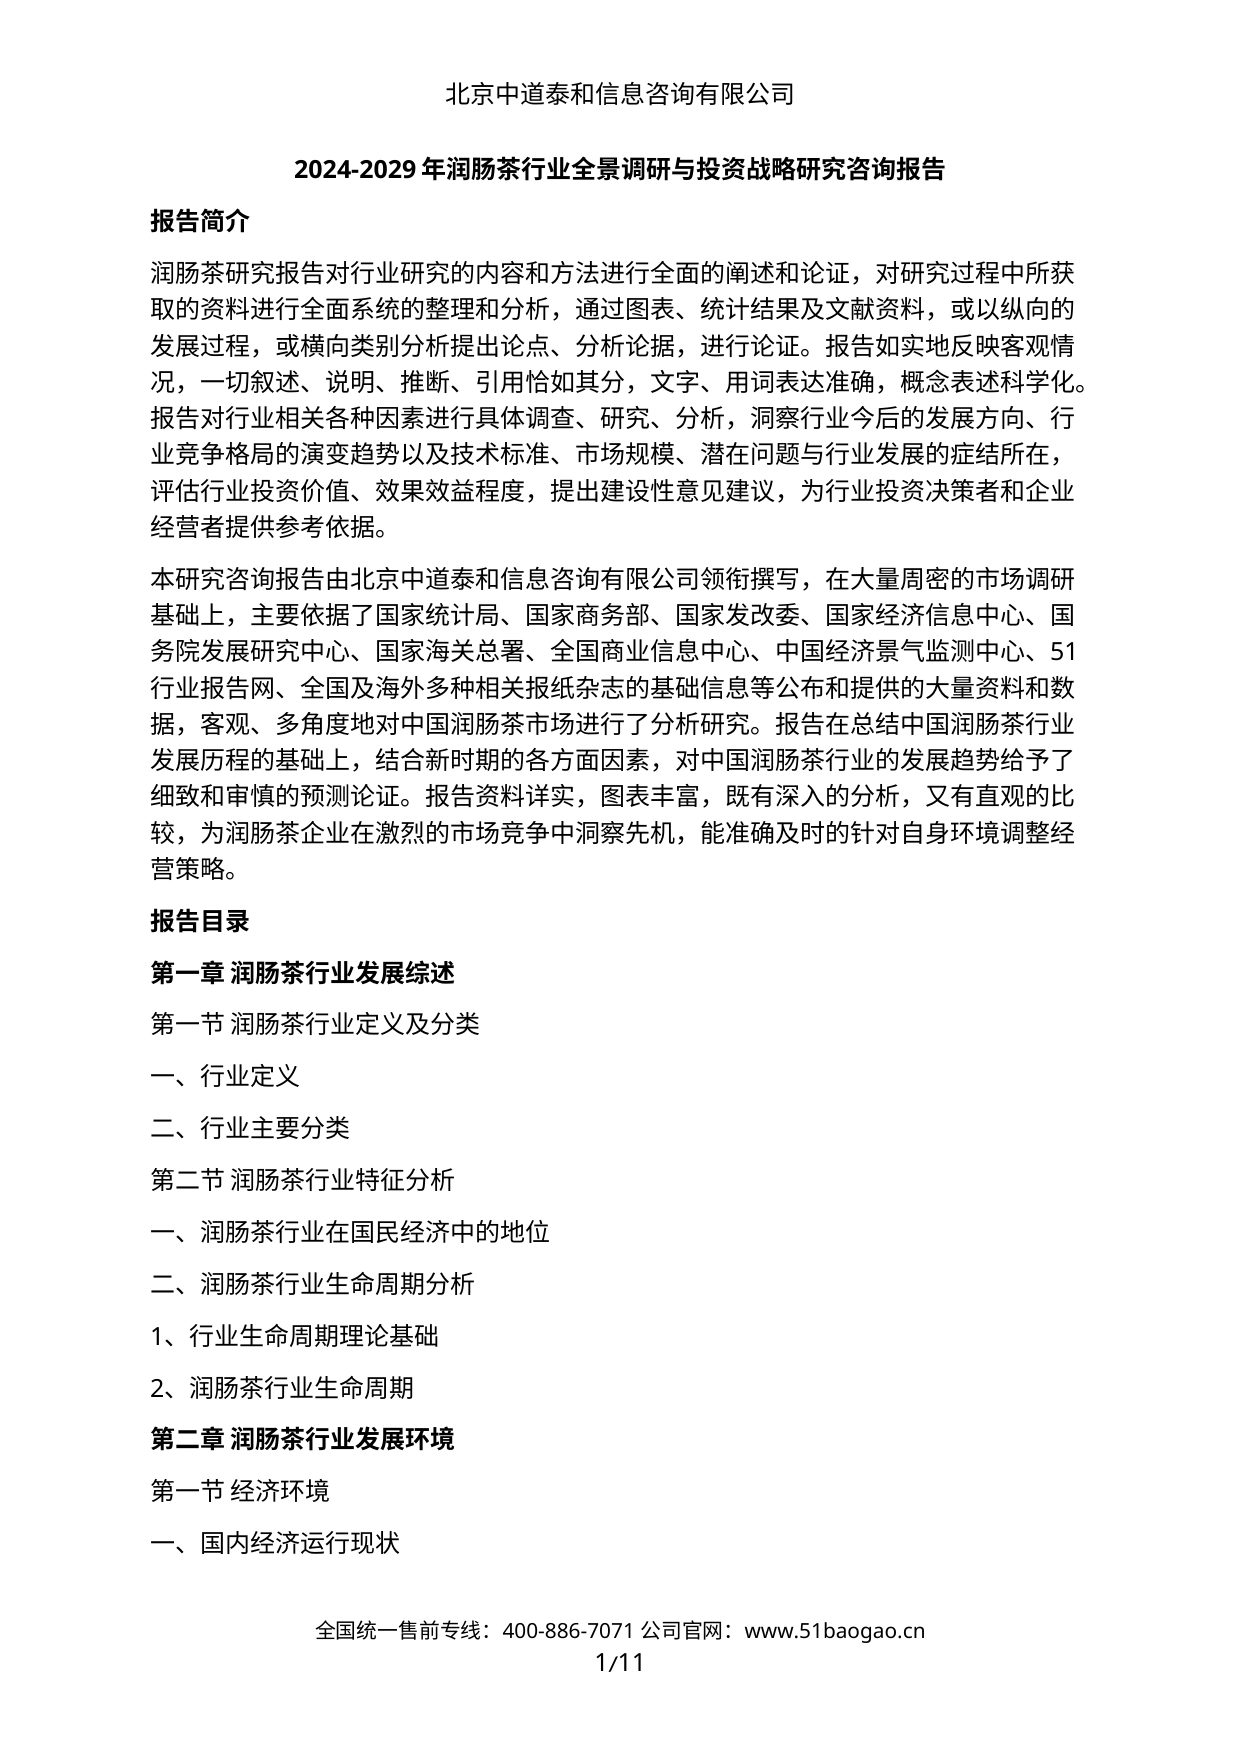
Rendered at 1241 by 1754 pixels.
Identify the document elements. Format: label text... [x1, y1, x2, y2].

text 2、润肠茶行业生命周期 [150, 1368, 1090, 1404]
text 一、国内经济运行现状 [150, 1524, 1090, 1560]
text 本研究咨询报告由北京中道泰和信息咨询有限公司领衔撰写，在大量周密的市场调研基础上，主要依据了国家统计局、国家商务部、国家发改委、国家经济信息中心、国务院发展研究中心、国家海关总署、全国商业信息中心、中国经济景气监测中心、51行业报告网、全国及海外多种相关报纸杂志的基础信息等公布和提供的大量资料和数据，客观、多角度地对中国润肠茶市场进行了分析研究。报告在总结中国润肠茶行业发展历程的基础上，结合新时期的各方面因素，对中国润肠茶行业的发展趋势给予了细致和审慎的预测论证。报告资料详实，图表丰富，既有深入的分析，又有直观的比较，为润肠茶企业在激烈的市场竞争中洞察先机，能准确及时的针对自身环境调整经营策略。 [150, 559, 1090, 886]
text 报告简介 [150, 202, 1090, 238]
text 第一节 润肠茶行业定义及分类 [150, 1005, 1090, 1041]
text 第一节 经济环境 [150, 1472, 1090, 1508]
text 二、行业主要分类 [150, 1109, 1090, 1145]
text 一、润肠茶行业在国民经济中的地位 [150, 1212, 1090, 1249]
text 2024-2029年润肠茶行业全景调研与投资战略研究咨询报告 [150, 150, 1090, 186]
text 第一章 润肠茶行业发展综述 [150, 953, 1090, 989]
text 二、润肠茶行业生命周期分析 [150, 1264, 1090, 1301]
text 一、行业定义 [150, 1057, 1090, 1093]
text 1、行业生命周期理论基础 [150, 1316, 1090, 1352]
text 报告目录 [150, 901, 1090, 937]
text 第二章 润肠茶行业发展环境 [150, 1420, 1090, 1456]
text 润肠茶研究报告对行业研究的内容和方法进行全面的阐述和论证，对研究过程中所获取的资料进行全面系统的整理和分析，通过图表、统计结果及文献资料，或以纵向的发展过程，或横向类别分析提出论点、分析论据，进行论证。报告如实地反映客观情况，一切叙述、说明、推断、引用恰如其分，文字、用词表达准确，概念表述科学化。报告对行业相关各种因素进行具体调查、研究、分析，洞察行业今后的发展方向、行业竞争格局的演变趋势以及技术标准、市场规模、潜在问题与行业发展的症结所在，评估行业投资价值、效果效益程度，提出建设性意见建议，为行业投资决策者和企业经营者提供参考依据。 [150, 254, 1090, 544]
text 第二节 润肠茶行业特征分析 [150, 1161, 1090, 1197]
